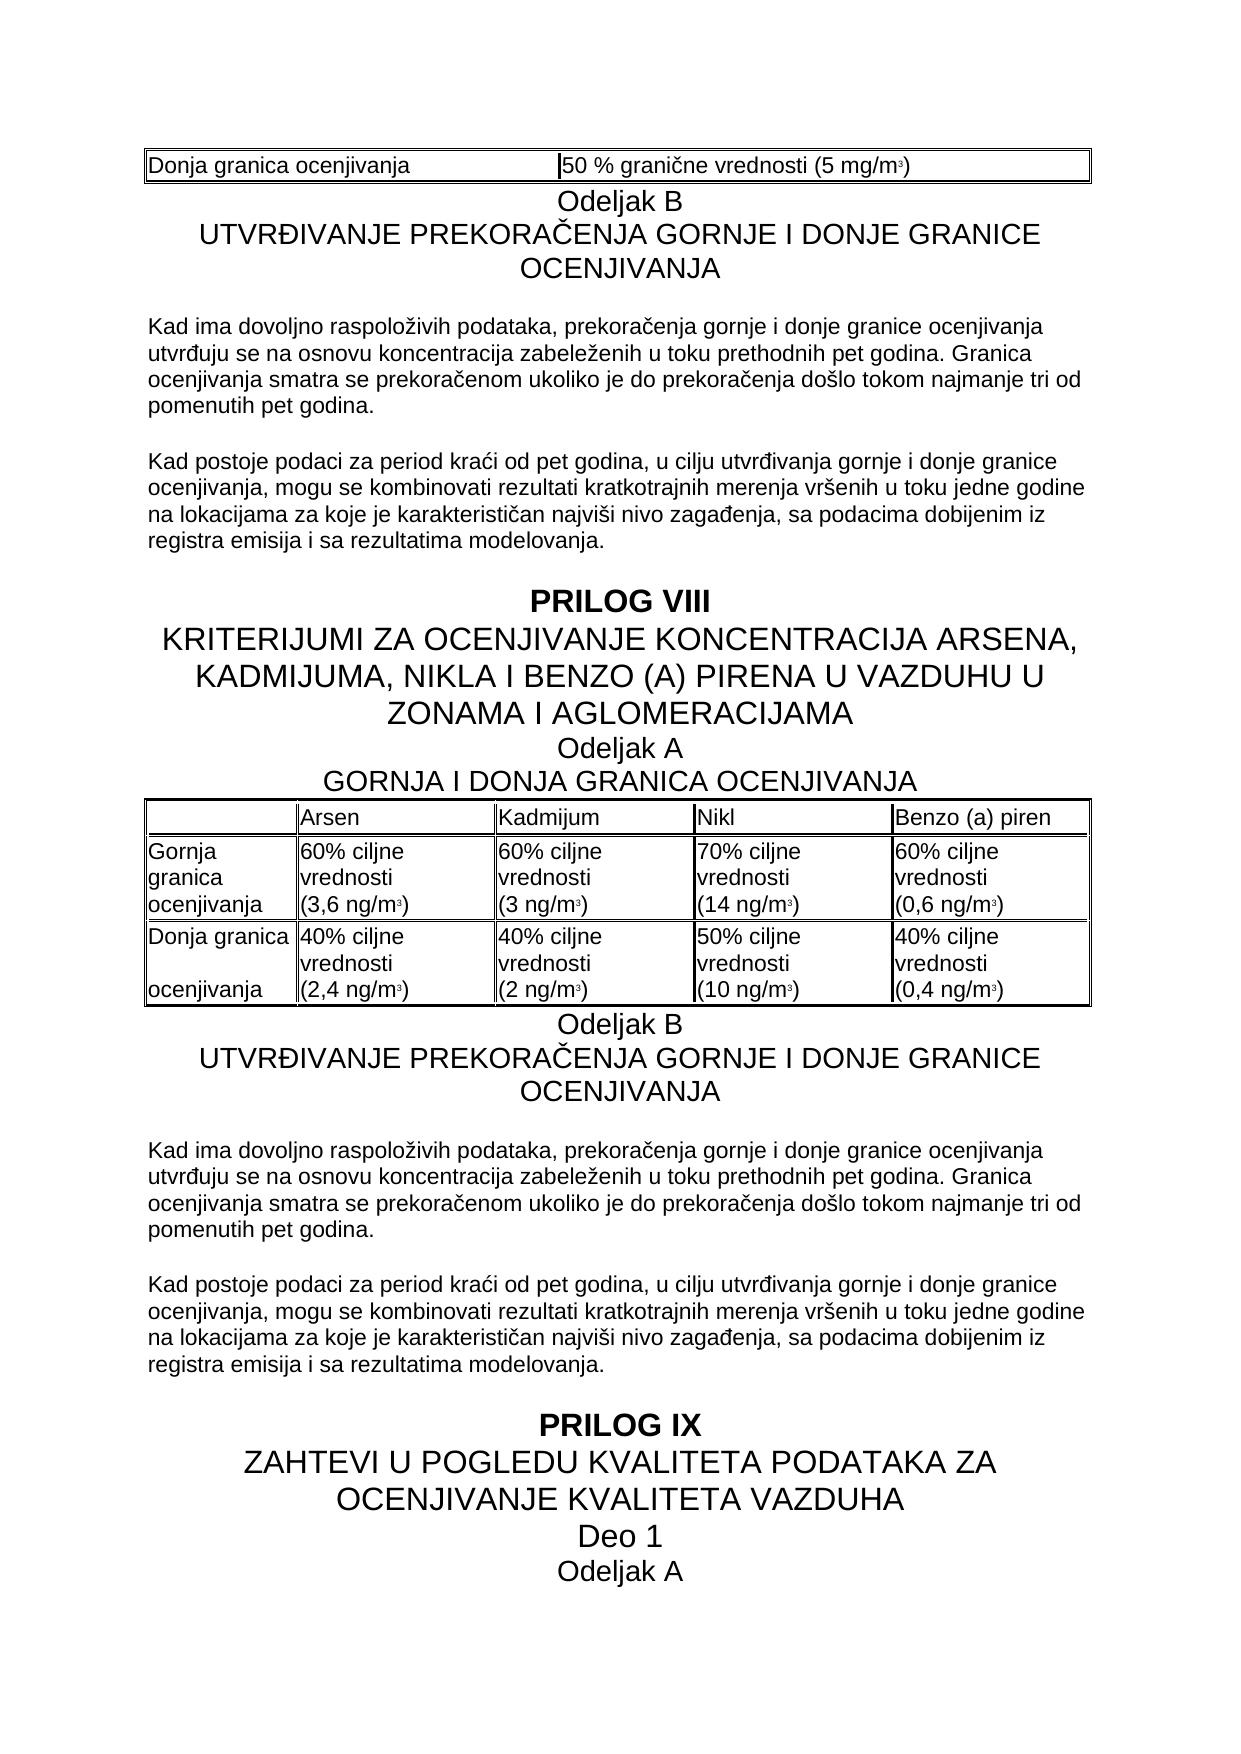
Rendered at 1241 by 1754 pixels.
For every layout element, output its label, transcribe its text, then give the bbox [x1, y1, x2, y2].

table_cell 40% ciljne vrednosti (2 ng/m3) [496, 922, 694, 1004]
text UTVRĐIVANJE PREKORAČENJA GORNJE I DONJE GRANICE OCENJIVANJA [148, 1041, 1093, 1108]
text UTVRĐIVANJE PREKORAČENJA GORNJE I DONJE GRANICE OCENJIVANJA [148, 217, 1093, 284]
text Odeljak B [148, 1007, 1093, 1041]
table_cell 40% ciljne vrednosti (0,4 ng/m3) [892, 919, 1089, 1004]
table_cell Donja granica ocenjivanja [147, 151, 559, 180]
text Odeljak A [148, 1554, 1093, 1588]
table_cell 70% ciljne vrednosti (14 ng/m3) [696, 837, 891, 918]
text Kad ima dovoljno raspoloživih podataka, prekoračenja gornje i donje granice ocenjivanja utvrđuju se na osnovu koncentracija zabeleženih u toku prethodnih pet godina. Granica ocenjivanja smatra se prekoračenom ukoliko je do prekoračenja došlo tokom najmanje tri od pomenutih pet godina. [148, 1137, 1093, 1242]
table_header Nikl [694, 801, 892, 833]
table_header [147, 801, 297, 833]
table_cell 60% ciljne vrednosti (3 ng/m3) [497, 837, 693, 918]
text Odeljak B [148, 183, 1093, 217]
table_cell Donja granica ocenjivanja [147, 919, 297, 1004]
text ZAHTEVI U POGLEDU KVALITETA PODATAKA ZA OCENJIVANJE KVALITETA VAZDUHA [148, 1443, 1093, 1517]
table_cell 60% ciljne vrednosti (3,6 ng/m3) [299, 837, 494, 918]
text Kad postoje podaci za period kraći od pet godina, u cilju utvrđivanja gornje i donje granice ocenjivanja, mogu se kombinovati rezultati kratkotrajnih merenja vršenih u toku jedne godine na lokacijama za koje je karakterističan najviši nivo zagađenja, sa podacima dobijenim iz registra emisija i sa rezultatima modelovanja. [148, 448, 1093, 553]
table_cell 40% ciljne vrednosti (2,4 ng/m3) [298, 922, 496, 1004]
table_header Arsen [298, 801, 496, 833]
table_header Kadmijum [496, 801, 694, 833]
text Kad postoje podaci za period kraći od pet godina, u cilju utvrđivanja gornje i donje granice ocenjivanja, mogu se kombinovati rezultati kratkotrajnih merenja vršenih u toku jedne godine na lokacijama za koje je karakterističan najviši nivo zagađenja, sa podacima dobijenim iz registra emisija i sa rezultatima modelovanja. [148, 1271, 1093, 1377]
table_cell 60% ciljne vrednosti (0,6 ng/m3) [894, 833, 1089, 918]
text PRILOG VIII [148, 582, 1093, 619]
text GORNJA I DONJA GRANICA OCENJIVANJA [148, 764, 1093, 798]
table_cell 50% ciljne vrednosti (10 ng/m3) [694, 922, 892, 1004]
text PRILOG IX [148, 1406, 1093, 1443]
text KRITERIJUMI ZA OCENJIVANJE KONCENTRACIJA ARSENA, KADMIJUMA, NIKLA I BENZO (A) PIRENA U VAZDUHU U ZONAMA I AGLOMERACIJAMA [148, 619, 1093, 731]
text Deo 1 [148, 1517, 1093, 1554]
table_cell 50 % granične vrednosti (5 mg/m3) [559, 151, 1089, 180]
text Kad ima dovoljno raspoloživih podataka, prekoračenja gornje i donje granice ocenjivanja utvrđuju se na osnovu koncentracija zabeleženih u toku prethodnih pet godina. Granica ocenjivanja smatra se prekoračenom ukoliko je do prekoračenja došlo tokom najmanje tri od pomenutih pet godina. [148, 313, 1093, 419]
text Odeljak A [148, 731, 1093, 764]
table_cell Gornja granica ocenjivanja [147, 833, 296, 918]
table_header Benzo (a) piren [892, 801, 1089, 833]
